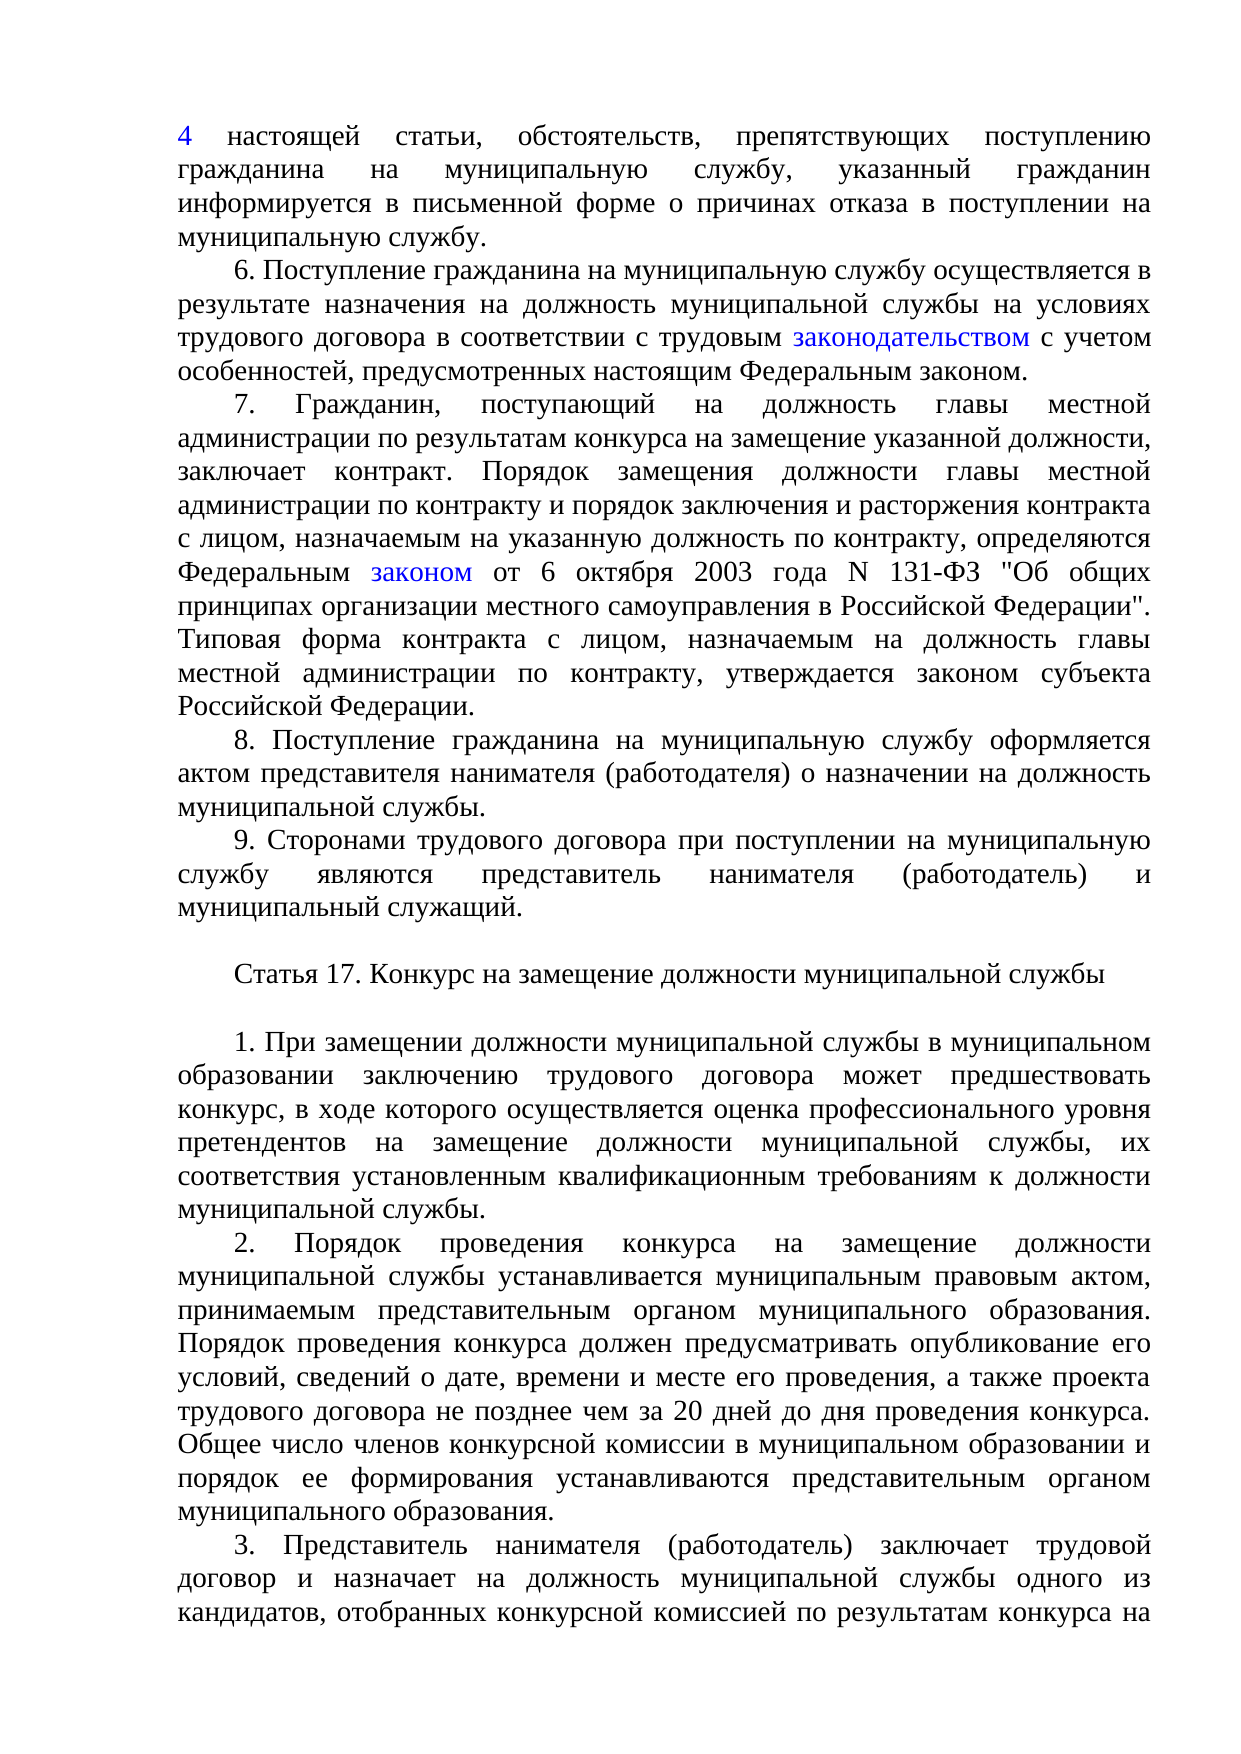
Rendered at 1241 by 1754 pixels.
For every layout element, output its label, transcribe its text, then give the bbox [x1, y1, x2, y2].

text 7. Гражданин, поступающий на должность главы местной администрации по результатам конкурса на замещение указанной должности, заключает контракт. Порядок замещения должности главы местной администрации по контракту и порядок заключения и расторжения контракта с лицом, назначаемым на указанную должность по контракту, определяются Федеральным законом от 6 октября 2003 года N 131-ФЗ "Об общих принципах организации местного самоуправления в Российской Федерации". Типовая форма контракта с лицом, назначаемым на должность главы местной администрации по контракту, утверждается законом субъекта Российской Федерации. [177, 386, 1152, 722]
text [177, 1527, 1152, 1627]
text 9. Сторонами трудового договора при поступлении на муниципальную службу являются представитель нанимателя (работодатель) и муниципальный служащий. [177, 822, 1152, 923]
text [177, 118, 1152, 252]
text 1. При замещении должности муниципальной службы в муниципальном образовании заключению трудового договора может предшествовать конкурс, в ходе которого осуществляется оценка профессионального уровня претендентов на замещение должности муниципальной службы, их соответствия установленным квалификационным требованиям к должности муниципальной службы. [177, 1024, 1152, 1225]
text 2. Порядок проведения конкурса на замещение должности муниципальной службы устанавливается муниципальным правовым актом, принимаемым представительным органом муниципального образования. Порядок проведения конкурса должен предусматривать опубликование его условий, сведений о дате, времени и месте его проведения, а также проекта трудового договора не позднее чем за 20 дней до дня проведения конкурса. Общее число членов конкурсной комиссии в муниципальном образовании и порядок ее формирования устанавливаются представительным органом муниципального образования. [177, 1225, 1152, 1527]
text 6. Поступление гражданина на муниципальную службу осуществляется в результате назначения на должность муниципальной службы на условиях трудового договора в соответствии с трудовым законодательством с учетом особенностей, предусмотренных настоящим Федеральным законом. [177, 252, 1152, 386]
text 8. Поступление гражданина на муниципальную службу оформляется актом представителя нанимателя (работодателя) о назначении на должность муниципальной службы. [177, 722, 1152, 822]
text Статья 17. Конкурс на замещение должности муниципальной службы [177, 957, 1152, 990]
